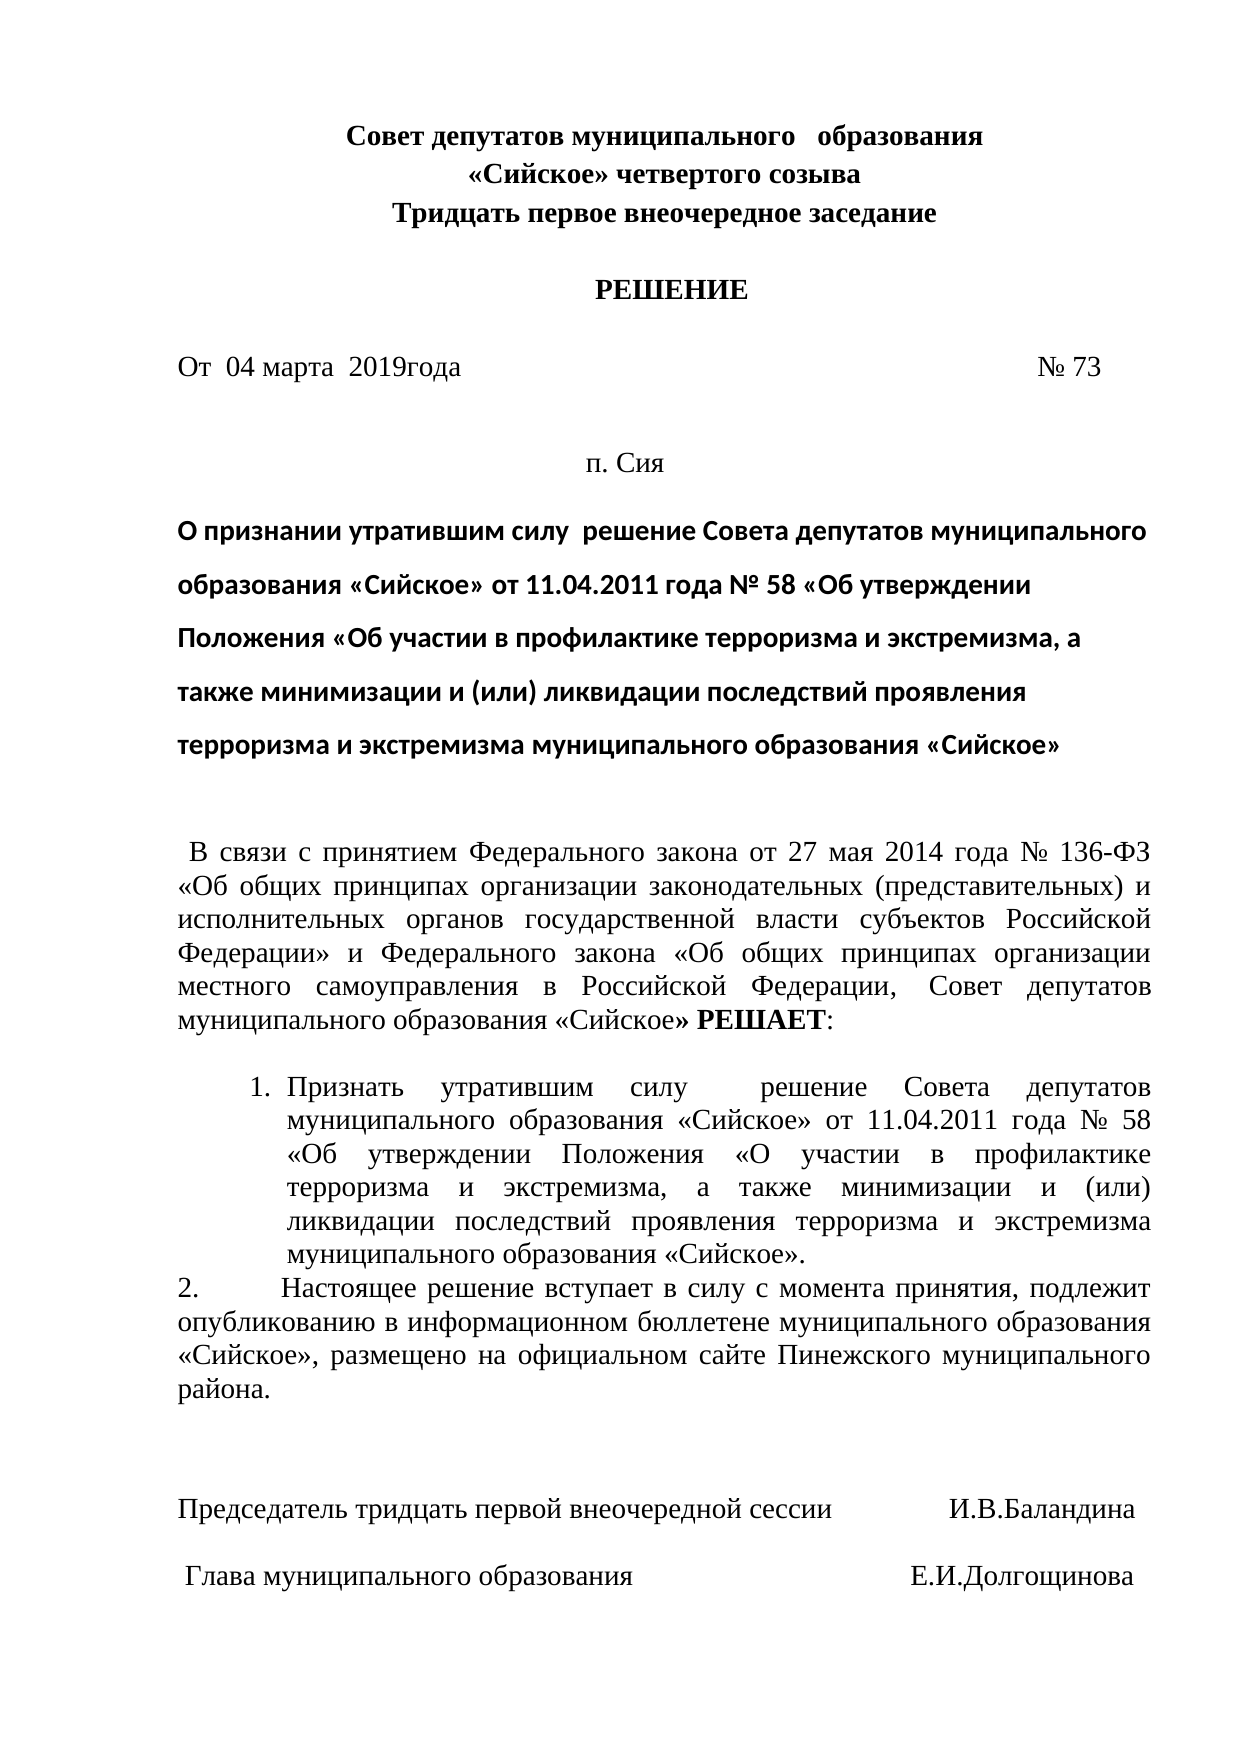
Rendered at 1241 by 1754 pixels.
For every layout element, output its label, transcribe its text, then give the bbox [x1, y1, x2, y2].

text Тридцать первое внеочередное заседание [177, 195, 1152, 229]
text Председатель тридцать первой внеочередной сессии И.В.Баландина [177, 1491, 1152, 1524]
text «Сийское» четвертого созыва [177, 157, 1152, 190]
text РЕШЕНИЕ [177, 272, 1152, 306]
list Признать утратившим силу решение Совета депутатов муниципального образования «Сийское» от 11.04.2011 года № 58 «Об утверждении Положения «О участии в профилактике терроризма и экстремизма, а также минимизации и (или) ликвидации последствий проявления терроризма и экстремизма муниципального образования «Сийское». [249, 1069, 1152, 1270]
text О признании утратившим силу решение Совета депутатов муниципального образования «Сийское» от 11.04.2011 года № 58 «Об утверждении Положения «Об участии в профилактике терроризма и экстремизма, а также минимизации и (или) ликвидации последствий проявления терроризма и экстремизма муниципального образования «Сийское» [177, 512, 1152, 762]
text Глава муниципального образования Е.И.Долгощинова [177, 1558, 1152, 1591]
text Совет депутатов муниципального образования [177, 118, 1152, 152]
text В связи с принятием Федерального закона от 27 мая 2014 года № 136-ФЗ «Об общих принципах организации законодательных (представительных) и исполнительных органов государственной власти субъектов Российской Федерации» и Федерального закона «Об общих принципах организации местного самоуправления в Российской Федерации, Совет депутатов муниципального образования «Сийское» РЕШАЕТ: [177, 834, 1152, 1035]
subtitle п. Сия [177, 445, 1152, 479]
text От 04 марта 2019года № 73 [177, 349, 1152, 383]
list Настоящее решение вступает в силу с момента принятия, подлежит опубликованию в информационном бюллетене муниципального образования «Сийское», размещено на официальном сайте Пинежского муниципального района. [177, 1270, 1152, 1404]
